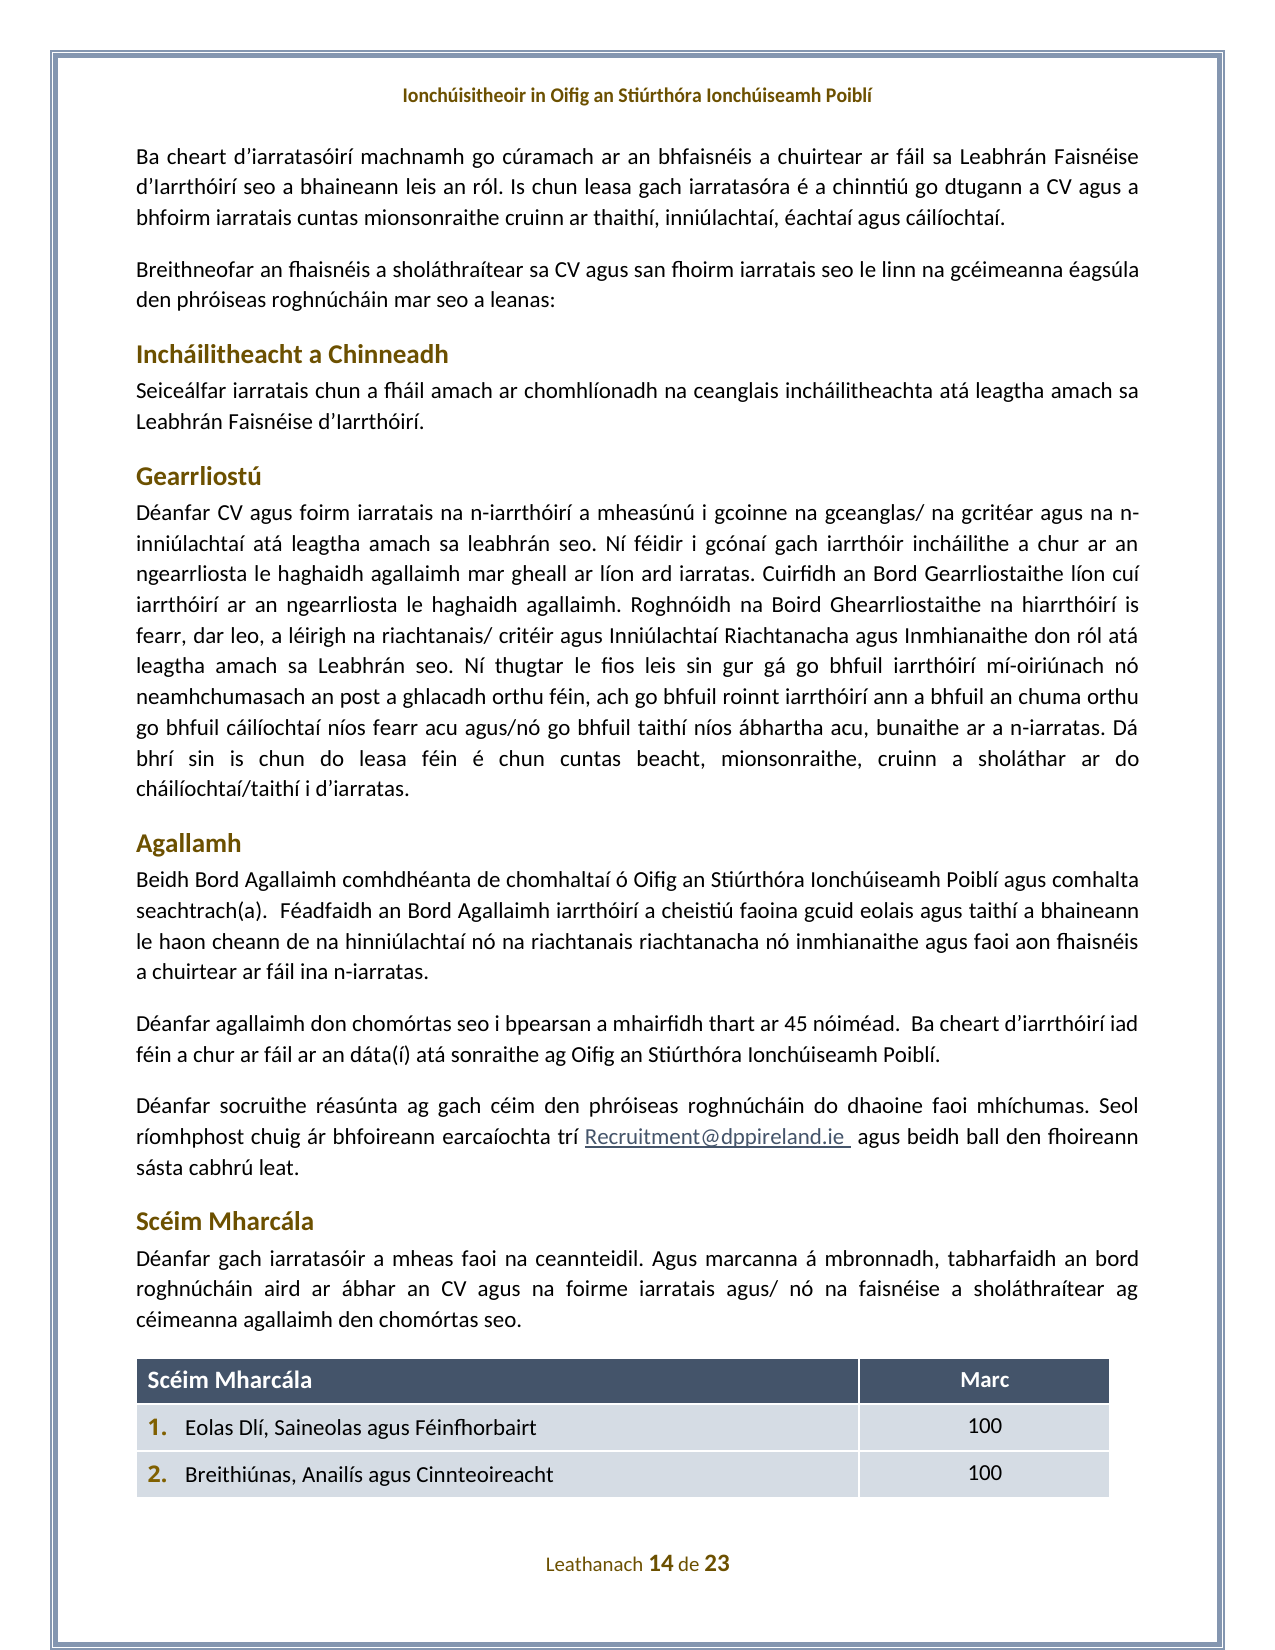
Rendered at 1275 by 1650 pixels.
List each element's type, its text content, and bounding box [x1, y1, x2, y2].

subtitle Incháilitheacht a Chinneadh [136, 337, 1139, 370]
table_cell Eolas Dlí, Saineolas agus Féinfhorbairt [137, 1405, 858, 1450]
text Déanfar gach iarratasóir a mheas faoi na ceannteidil. Agus marcanna á mbronnadh, tabharfaidh an bord roghnúcháin aird ar ábhar an CV agus na foirme iarratais agus/ nó na faisnéise a sholáthraítear ag céimeanna agallaimh den chomórtas seo. [136, 1244, 1139, 1333]
table_cell 100 [860, 1405, 1109, 1450]
text Seiceálfar iarratais chun a fháil amach ar chomhlíonadh na ceanglais incháilitheachta atá leagtha amach sa Leabhrán Faisnéise d’Iarrthóirí. [136, 376, 1139, 435]
table_cell 100 [860, 1452, 1109, 1497]
table_header Scéim Mharcála [137, 1359, 858, 1403]
text Beidh Bord Agallaimh comhdhéanta de chomhaltaí ó Oifig an Stiúrthóra Ionchúiseamh Poiblí agus comhalta seachtrach(a). Féadfaidh an Bord Agallaimh iarrthóirí a cheistiú faoina gcuid eolais agus taithí a bhaineann le haon cheann de na hinniúlachtaí nó na riachtanais riachtanacha nó inmhianaithe agus faoi aon fhaisnéis a chuirtear ar fáil ina n-iarratas. [136, 865, 1139, 986]
text Déanfar agallaimh don chomórtas seo i bpearsan a mhairfidh thart ar 45 nóiméad. Ba cheart d’iarrthóirí iad féin a chur ar fáil ar an dáta(í) atá sonraithe ag Oifig an Stiúrthóra Ionchúiseamh Poiblí. [136, 1009, 1139, 1068]
text Breithneofar an fhaisnéis a sholáthraítear sa CV agus san fhoirm iarratais seo le linn na gcéimeanna éagsúla den phróiseas roghnúcháin mar seo a leanas: [136, 255, 1139, 313]
text Ba cheart d’iarratasóirí machnamh go cúramach ar an bhfaisnéis a chuirtear ar fáil sa Leabhrán Faisnéise d’Iarrthóirí seo a bhaineann leis an ról. Is chun leasa gach iarratasóra é a chinntiú go dtugann a CV agus a bhfoirm iarratais cuntas mionsonraithe cruinn ar thaithí, inniúlachtaí, éachtaí agus cáilíochtaí. [136, 142, 1139, 231]
subtitle Scéim Mharcála [136, 1204, 1139, 1237]
table_cell Breithiúnas, Anailís agus Cinnteoireacht [137, 1452, 858, 1497]
subtitle Agallamh [136, 826, 1139, 859]
subtitle Gearrliostú [136, 459, 1139, 492]
text Déanfar CV agus foirm iarratais na n-iarrthóirí a mheasúnú i gcoinne na gceanglas/ na gcritéar agus na n-inniúlachtaí atá leagtha amach sa leabhrán seo. Ní féidir i gcónaí gach iarrthóir incháilithe a chur ar an ngearrliosta le haghaidh agallaimh mar gheall ar líon ard iarratas. Cuirfidh an Bord Gearrliostaithe líon cuí iarrthóirí ar an ngearrliosta le haghaidh agallaimh. Roghnóidh na Boird Ghearrliostaithe na hiarrthóirí is fearr, dar leo, a léirigh na riachtanais/ critéir agus Inniúlachtaí Riachtanacha agus Inmhianaithe don ról atá leagtha amach sa Leabhrán seo. Ní thugtar le fios leis sin gur gá go bhfuil iarrthóirí mí-oiriúnach nó neamhchumasach an post a ghlacadh orthu féin, ach go bhfuil roinnt iarrthóirí ann a bhfuil an chuma orthu go bhfuil cáilíochtaí níos fearr acu agus/nó go bhfuil taithí níos ábhartha acu, bunaithe ar a n-iarratas. Dá bhrí sin is chun do leasa féin é chun cuntas beacht, mionsonraithe, cruinn a sholáthar ar do cháilíochtaí/taithí i d’iarratas. [136, 498, 1139, 802]
text Déanfar socruithe réasúnta ag gach céim den phróiseas roghnúcháin do dhaoine faoi mhíchumas. Seol ríomhphost chuig ár bhfoireann ​earcaíochta trí Recruitment@dppireland.ie agus beidh ball den fhoireann sásta cabhrú leat. [136, 1091, 1139, 1181]
table_header Marc [860, 1359, 1109, 1403]
